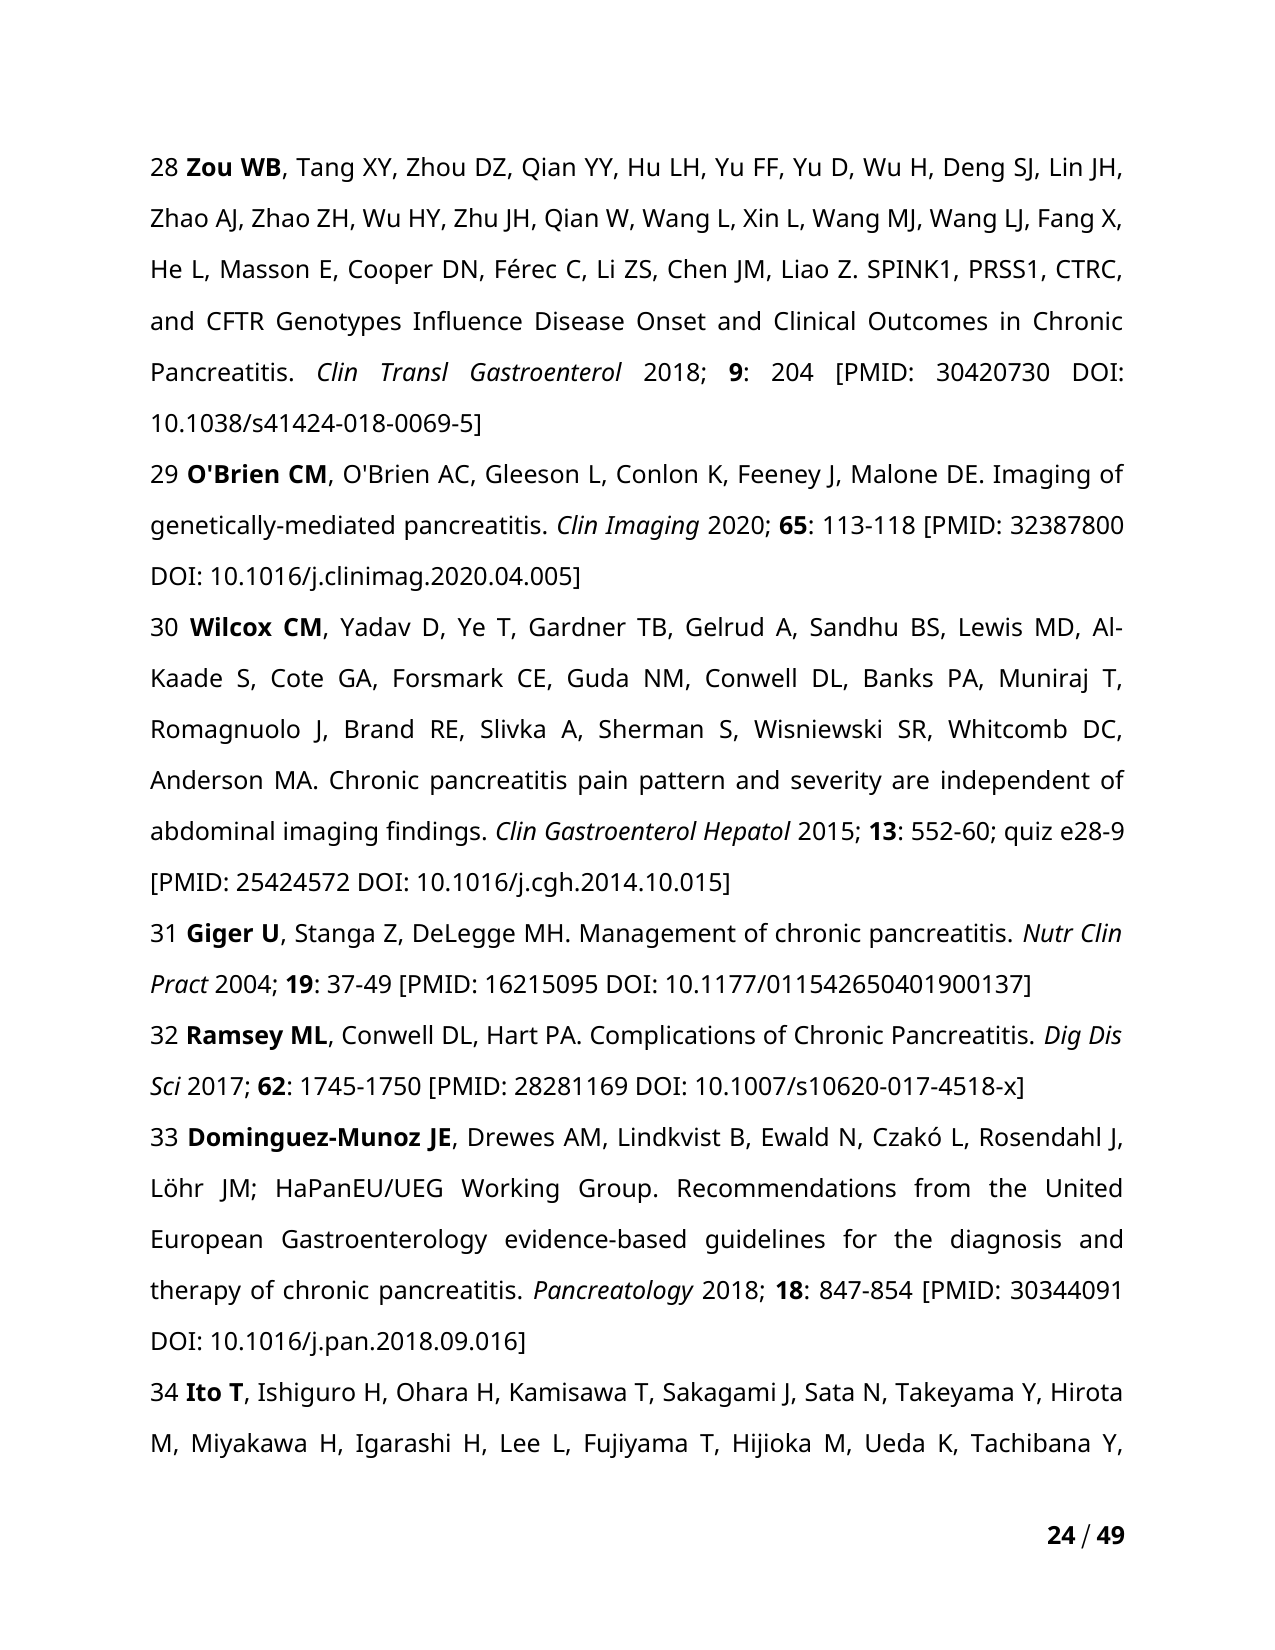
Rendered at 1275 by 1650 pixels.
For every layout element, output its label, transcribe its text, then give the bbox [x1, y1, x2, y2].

text 30 Wilcox CM, Yadav D, Ye T, Gardner TB, Gelrud A, Sandhu BS, Lewis MD, Al-Kaade S, Cote GA, Forsmark CE, Guda NM, Conwell DL, Banks PA, Muniraj T, Romagnuolo J, Brand RE, Slivka A, Sherman S, Wisniewski SR, Whitcomb DC, Anderson MA. Chronic pancreatitis pain pattern and severity are independent of abdominal imaging findings. Clin Gastroenterol Hepatol 2015; 13: 552-60; quiz e28-9 [PMID: 25424572 DOI: 10.1016/j.cgh.2014.10.015] [150, 609, 1125, 899]
text 28 Zou WB, Tang XY, Zhou DZ, Qian YY, Hu LH, Yu FF, Yu D, Wu H, Deng SJ, Lin JH, Zhao AJ, Zhao ZH, Wu HY, Zhu JH, Qian W, Wang L, Xin L, Wang MJ, Wang LJ, Fang X, He L, Masson E, Cooper DN, Férec C, Li ZS, Chen JM, Liao Z. SPINK1, PRSS1, CTRC, and CFTR Genotypes Influence Disease Onset and Clinical Outcomes in Chronic Pancreatitis. Clin Transl Gastroenterol 2018; 9: 204 [PMID: 30420730 DOI: 10.1038/s41424-018-0069-5] [150, 150, 1125, 439]
text 29 O'Brien CM, O'Brien AC, Gleeson L, Conlon K, Feeney J, Malone DE. Imaging of genetically-mediated pancreatitis. Clin Imaging 2020; 65: 113-118 [PMID: 32387800 DOI: 10.1016/j.clinimag.2020.04.005] [150, 456, 1125, 592]
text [150, 1375, 1125, 1460]
text 33 Dominguez-Munoz JE, Drewes AM, Lindkvist B, Ewald N, Czakó L, Rosendahl J, Löhr JM; HaPanEU/UEG Working Group. Recommendations from the United European Gastroenterology evidence-based guidelines for the diagnosis and therapy of chronic pancreatitis. Pancreatology 2018; 18: 847-854 [PMID: 30344091 DOI: 10.1016/j.pan.2018.09.016] [150, 1120, 1125, 1358]
text 32 Ramsey ML, Conwell DL, Hart PA. Complications of Chronic Pancreatitis. Dig Dis Sci 2017; 62: 1745-1750 [PMID: 28281169 DOI: 10.1007/s10620-017-4518-x] [150, 1018, 1125, 1103]
text 31 Giger U, Stanga Z, DeLegge MH. Management of chronic pancreatitis. Nutr Clin Pract 2004; 19: 37-49 [PMID: 16215095 DOI: 10.1177/011542650401900137] [150, 916, 1125, 1001]
